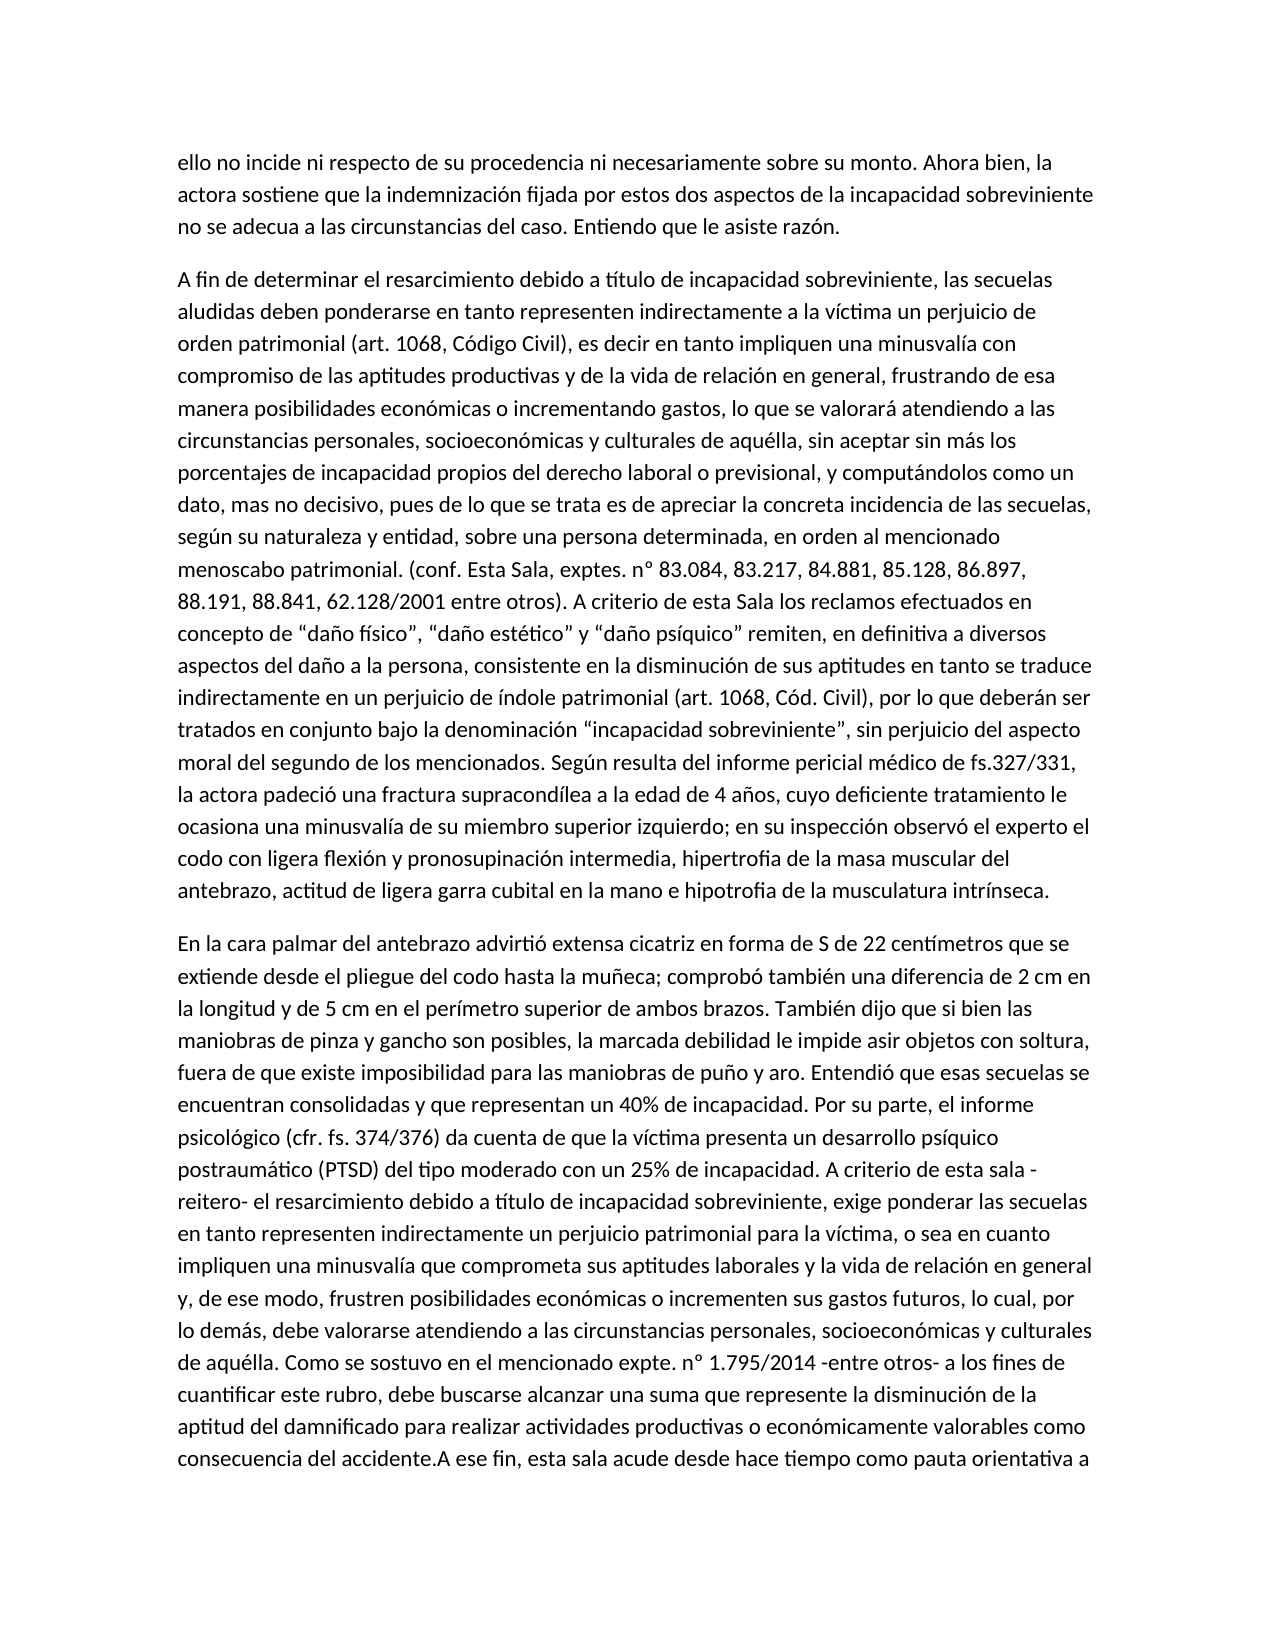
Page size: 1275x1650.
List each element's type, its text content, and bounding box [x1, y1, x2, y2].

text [177, 929, 1098, 1473]
text A fin de determinar el resarcimiento debido a título de incapacidad sobreviniente, las secuelas aludidas deben ponderarse en tanto representen indirectamente a la víctima un perjuicio de orden patrimonial (art. 1068, Código Civil), es decir en tanto impliquen una minusvalía con compromiso de las aptitudes productivas y de la vida de relación en general, frustrando de esa manera posibilidades económicas o incrementando gastos, lo que se valorará atendiendo a las circunstancias personales, socioeconómicas y culturales de aquélla, sin aceptar sin más los porcentajes de incapacidad propios del derecho laboral o previsional, y computándolos como un dato, mas no decisivo, pues de lo que se trata es de apreciar la concreta incidencia de las secuelas, según su naturaleza y entidad, sobre una persona determinada, en orden al mencionado menoscabo patrimonial. (conf. Esta Sala, exptes. nº 83.084, 83.217, 84.881, 85.128, 86.897, 88.191, 88.841, 62.128/2001 entre otros). A criterio de esta Sala los reclamos efectuados en concepto de “daño físico”, “daño estético” y “daño psíquico” remiten, en definitiva a diversos aspectos del daño a la persona, consistente en la disminución de sus aptitudes en tanto se traduce indirectamente en un perjuicio de índole patrimonial (art. 1068, Cód. Civil), por lo que deberán ser tratados en conjunto bajo la denominación “incapacidad sobreviniente”, sin perjuicio del aspecto moral del segundo de los mencionados. Según resulta del informe pericial médico de fs.327/331, la actora padeció una fractura supracondílea a la edad de 4 años, cuyo deficiente tratamiento le ocasiona una minusvalía de su miembro superior izquierdo; en su inspección observó el experto el codo con ligera flexión y pronosupinación intermedia, hipertrofia de la masa muscular del antebrazo, actitud de ligera garra cubital en la mano e hipotrofia de la musculatura intrínseca. [177, 265, 1098, 904]
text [177, 148, 1098, 240]
